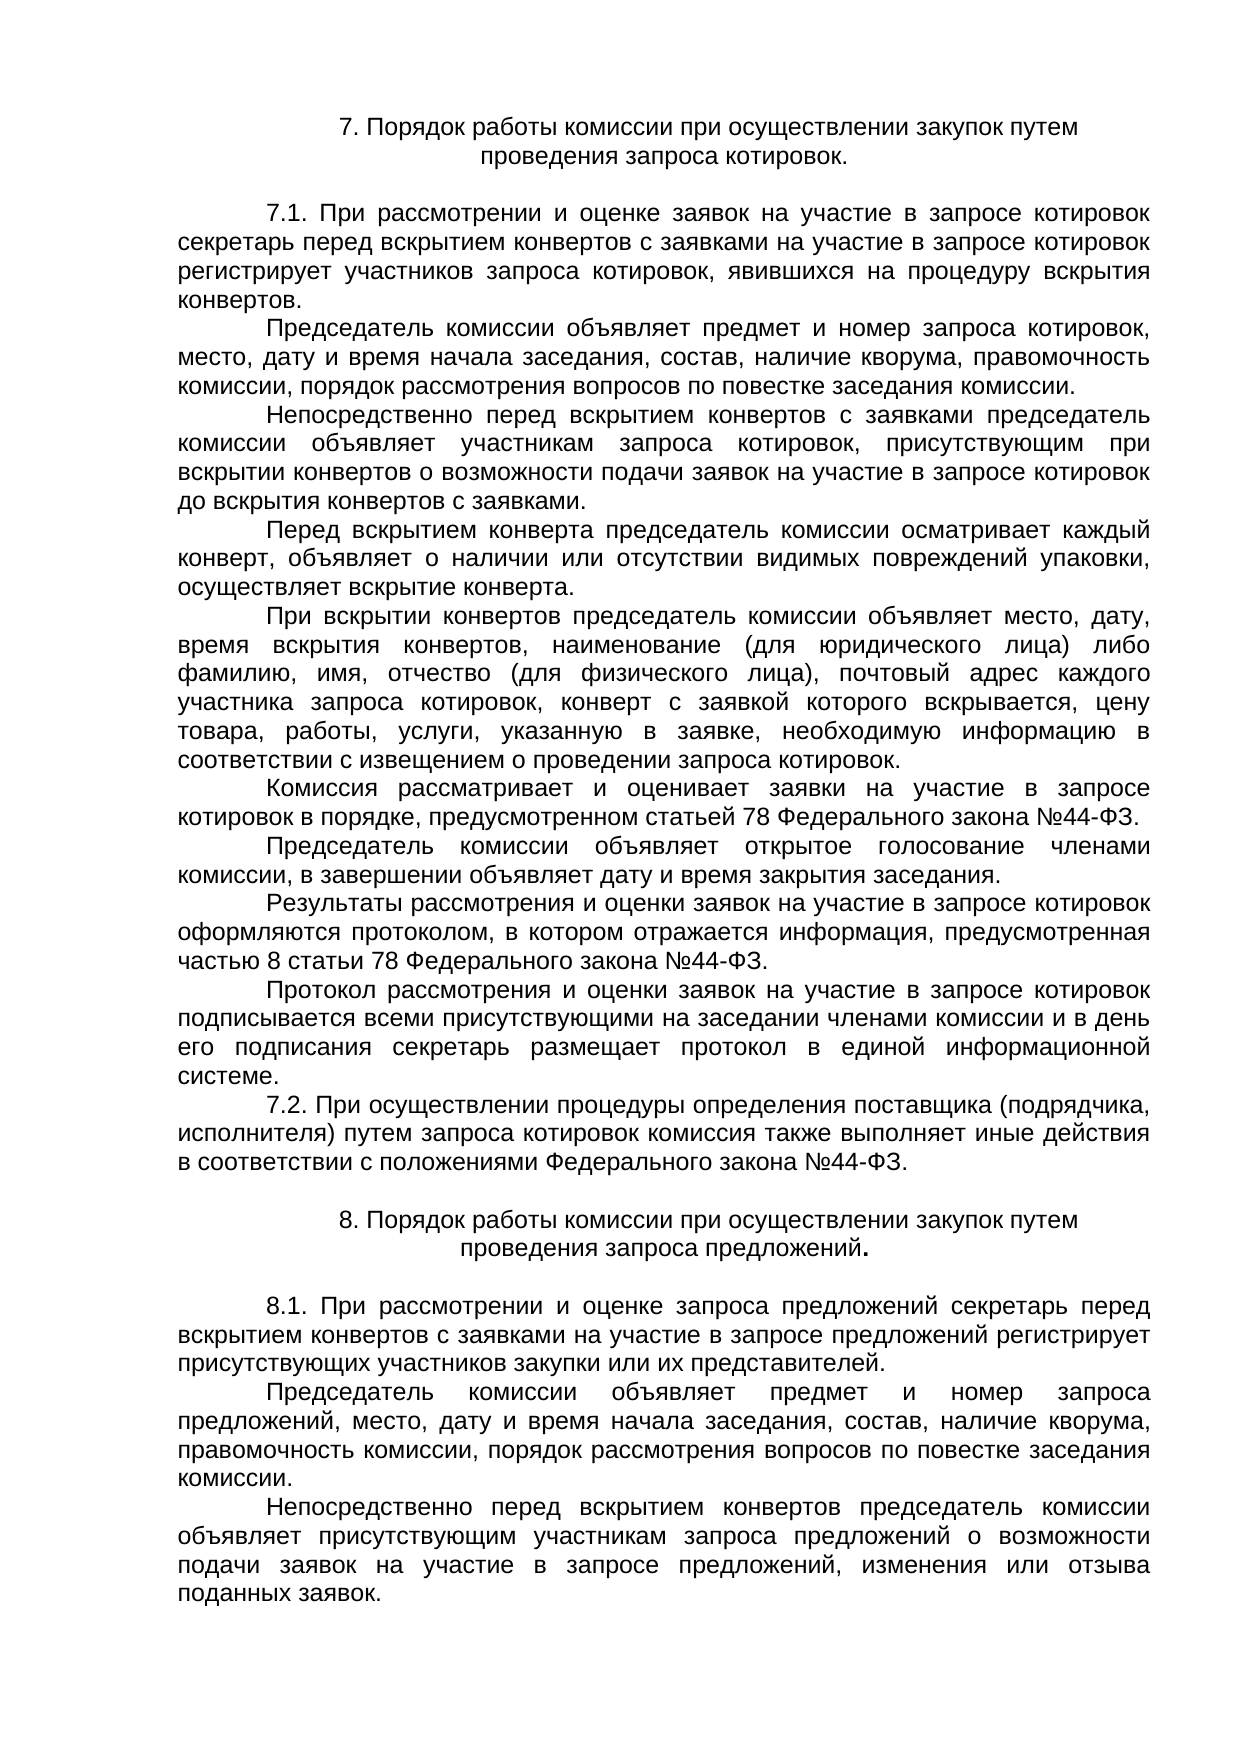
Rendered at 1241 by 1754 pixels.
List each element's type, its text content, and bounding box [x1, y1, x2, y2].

text 7.2. При осуществлении процедуры определения поставщика (подрядчика, исполнителя) путем запроса котировок комиссия также выполняет иные действия в соответствии с положениями Федерального закона №44-ФЗ. [177, 1090, 1152, 1176]
text Результаты рассмотрения и оценки заявок на участие в запросе котировок оформляются протоколом, в котором отражается информация, предусмотренная частью 8 статьи 78 Федерального закона №44-ФЗ. [177, 888, 1152, 975]
text Непосредственно перед вскрытием конвертов с заявками председатель комиссии объявляет участникам запроса котировок, присутствующим при вскрытии конвертов о возможности подачи заявок на участие в запросе котировок до вскрытия конвертов с заявками. [177, 400, 1152, 515]
text Протокол рассмотрения и оценки заявок на участие в запросе котировок подписывается всеми присутствующими на заседании членами комиссии и в день его подписания секретарь размещает протокол в единой информационной системе. [177, 975, 1152, 1090]
text Комиссия рассматривает и оценивает заявки на участие в запросе котировок в порядке, предусмотренном статьей 78 Федерального закона №44-ФЗ. [177, 773, 1152, 831]
text Председатель комиссии объявляет открытое голосование членами комиссии, в завершении объявляет дату и время закрытия заседания. [177, 831, 1152, 888]
text 8.1. При рассмотрении и оценке запроса предложений секретарь перед вскрытием конвертов с заявками на участие в запросе предложений регистрирует присутствующих участников закупки или их представителей. [177, 1291, 1152, 1377]
text 8. Порядок работы комиссии при осуществлении закупок путем проведения запроса предложений. [177, 1205, 1152, 1262]
text При вскрытии конвертов председатель комиссии объявляет место, дату, время вскрытия конвертов, наименование (для юридического лица) либо фамилию, имя, отчество (для физического лица), почтовый адрес каждого участника запроса котировок, конверт с заявкой которого вскрывается, цену товара, работы, услуги, указанную в заявке, необходимую информацию в соответствии с извещением о проведении запроса котировок. [177, 601, 1152, 773]
text Председатель комиссии объявляет предмет и номер запроса котировок, место, дату и время начала заседания, состав, наличие кворума, правомочность комиссии, порядок рассмотрения вопросов по повестке заседания комиссии. [177, 313, 1152, 400]
text Перед вскрытием конверта председатель комиссии осматривает каждый конверт, объявляет о наличии или отсутствии видимых повреждений упаковки, осуществляет вскрытие конверта. [177, 515, 1152, 601]
text 7.1. При рассмотрении и оценке заявок на участие в запросе котировок секретарь перед вскрытием конвертов с заявками на участие в запросе котировок регистрирует участников запроса котировок, явившихся на процедуру вскрытия конвертов. [177, 198, 1152, 313]
text Председатель комиссии объявляет предмет и номер запроса предложений, место, дату и время начала заседания, состав, наличие кворума, правомочность комиссии, порядок рассмотрения вопросов по повестке заседания комиссии. [177, 1377, 1152, 1492]
text 7. Порядок работы комиссии при осуществлении закупок путем проведения запроса котировок. [177, 112, 1152, 170]
text Непосредственно перед вскрытием конвертов председатель комиссии объявляет присутствующим участникам запроса предложений о возможности подачи заявок на участие в запросе предложений, изменения или отзыва поданных заявок. [177, 1492, 1152, 1607]
